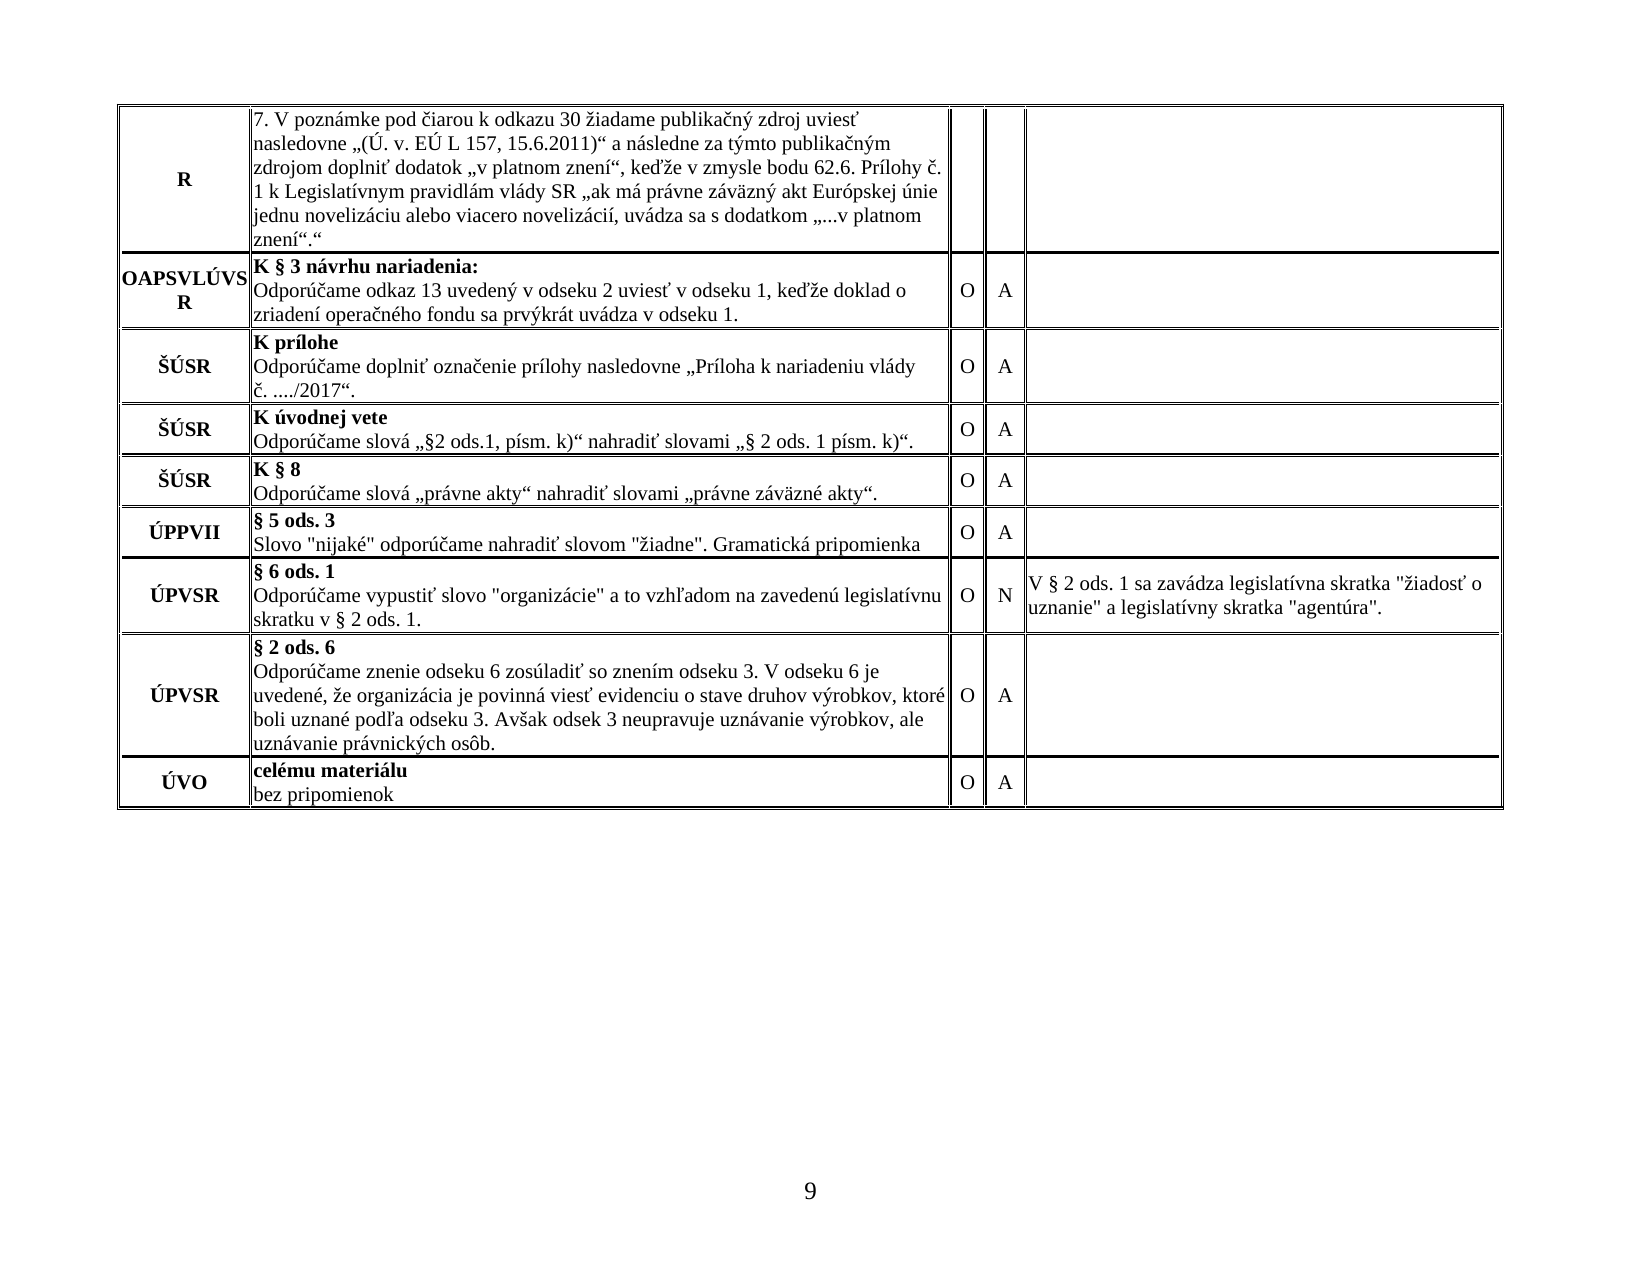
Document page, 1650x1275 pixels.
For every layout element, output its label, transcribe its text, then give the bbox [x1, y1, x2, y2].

table_cell K úvodnej vete Odporúčame slová „§2 ods.1, písm. k)“ nahradiť slovami „§ 2 ods. 1 písm. k)“. [252, 405, 948, 453]
table_cell [1027, 505, 1501, 556]
table_cell O [952, 635, 983, 755]
table_cell celému materiálu bez pripomienok [251, 755, 950, 806]
table_cell N [987, 559, 1024, 631]
table_cell [1026, 107, 1501, 251]
table_cell ÚPPVII [120, 505, 249, 556]
table_cell K prílohe Odporúčame doplniť označenie prílohy nasledovne „Príloha k nariadeniu vlády č. ..../2017“. [252, 330, 948, 402]
table_cell A [987, 330, 1024, 402]
table_cell ŠÚSR [120, 453, 249, 504]
table_cell [1027, 251, 1501, 326]
table_cell § 6 ods. 1 Odporúčame vypustiť slovo "organizácie" a to vzhľadom na zavedenú legislatívnu skratku v § 2 ods. 1. [252, 559, 948, 631]
table_cell ÚPVSR [120, 631, 249, 755]
table_cell [1027, 326, 1501, 402]
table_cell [251, 105, 950, 251]
table_cell OAPSVLÚVSR [120, 107, 251, 251]
table_cell [1026, 402, 1502, 453]
table_cell A [987, 254, 1024, 326]
table_cell A [987, 405, 1024, 453]
table_cell O [952, 508, 983, 556]
table_cell [1027, 453, 1501, 504]
table_cell OAPSVLÚVSR [120, 251, 249, 326]
table_cell O [950, 755, 985, 806]
table_cell A [987, 508, 1024, 556]
table_cell O [952, 254, 983, 326]
table_cell ŠÚSR [118, 402, 251, 453]
table_cell § 2 ods. 6 Odporúčame znenie odseku 6 zosúladiť so znením odseku 3. V odseku 6 je uvedené, že organizácia je povinná viesť evidenciu o stave druhov výrobkov, ktoré boli uznané podľa odseku 3. Avšak odsek 3 neupravuje uznávanie výrobkov, ale uznávanie právnických osôb. [252, 635, 948, 755]
table_cell V § 2 ods. 1 sa zavádza legislatívna skratka "žiadosť o uznanie" a legislatívny skratka "agentúra". [1027, 556, 1501, 631]
table_cell ŠÚSR [120, 326, 249, 402]
table_cell O [952, 457, 983, 504]
table_cell O [950, 105, 985, 251]
table_cell ÚPVSR [120, 556, 249, 631]
table_cell A [987, 457, 1024, 504]
table_cell ÚVO [120, 755, 251, 806]
table_cell A [987, 635, 1024, 755]
table_cell A [985, 107, 1026, 251]
table_cell O [952, 559, 983, 631]
table_cell § 5 ods. 3 Slovo "nijaké" odporúčame nahradiť slovom "žiadne". Gramatická pripomienka [252, 508, 948, 556]
table_cell O [952, 330, 983, 402]
table_cell [1027, 631, 1501, 755]
table_cell K § 3 návrhu nariadenia: Odporúčame odkaz 13 uvedený v odseku 2 uviesť v odseku 1, keďže doklad o zriadení operačného fondu sa prvýkrát uvádza v odseku 1. [252, 254, 948, 326]
table_cell K § 8 Odporúčame slová „právne akty“ nahradiť slovami „právne záväzné akty“. [252, 457, 948, 504]
table_cell [1026, 755, 1501, 806]
table_cell O [952, 405, 983, 453]
table_cell A [985, 758, 1026, 806]
